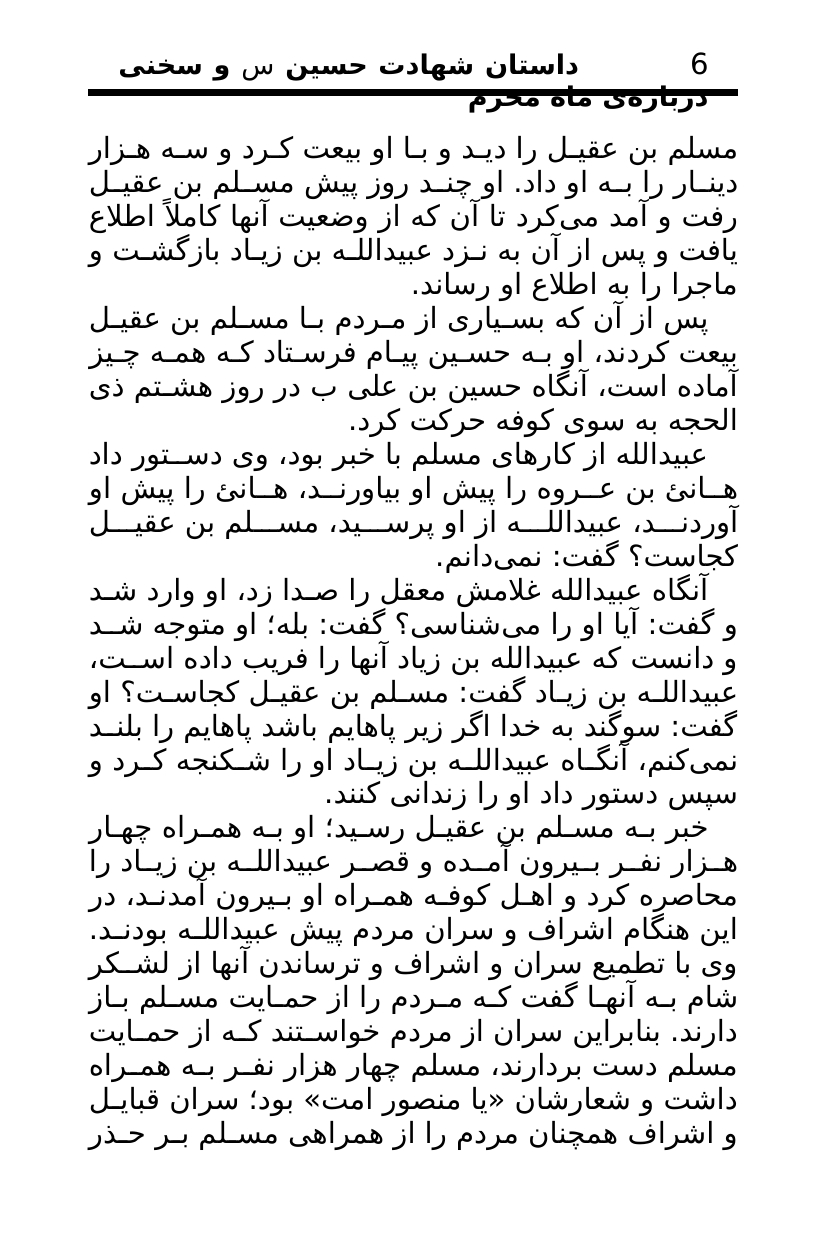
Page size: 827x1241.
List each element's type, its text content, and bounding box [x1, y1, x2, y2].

text آنگاه عبیدالله غلامش معقل را صدا زد، او وارد شد و گفت: آیا او را می‌شناسی؟ گفت: بله؛ او متوجه شد و دانست که عبیدالله بن زیاد آنها را فریب داده است، عبیدالله بن زیاد گفت: مسلم بن عقیل کجاست؟ او گفت: سوگند به خدا اگر زیر پاهایم باشد پاهایم را بلند نمی‌کنم، آنگاه عبیدالله بن زیاد او را شکنجه کرد و سپس دستور داد او را زندانی کنند. [89, 573, 738, 811]
text عبیدالله از کارهای مسلم با خبر بود، وی دستور داد هانئ بن عروه را پیش او بیاورند، هانئ را پیش او آوردند، عبیدالله از او پرسید، مسلم بن عقیل کجاست؟ گفت: نمی‌دانم. [89, 437, 738, 573]
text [89, 132, 738, 301]
text پس از آن که بسیاری از مردم با مسلم بن عقیل بیعت کردند، او به حسین پیام فرستاد که همه چیز آماده است، آنگاه حسین بن علی ب در روز هشتم ذی الحجه به سوی کوفه حرکت کرد. [89, 301, 738, 437]
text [89, 811, 738, 1150]
